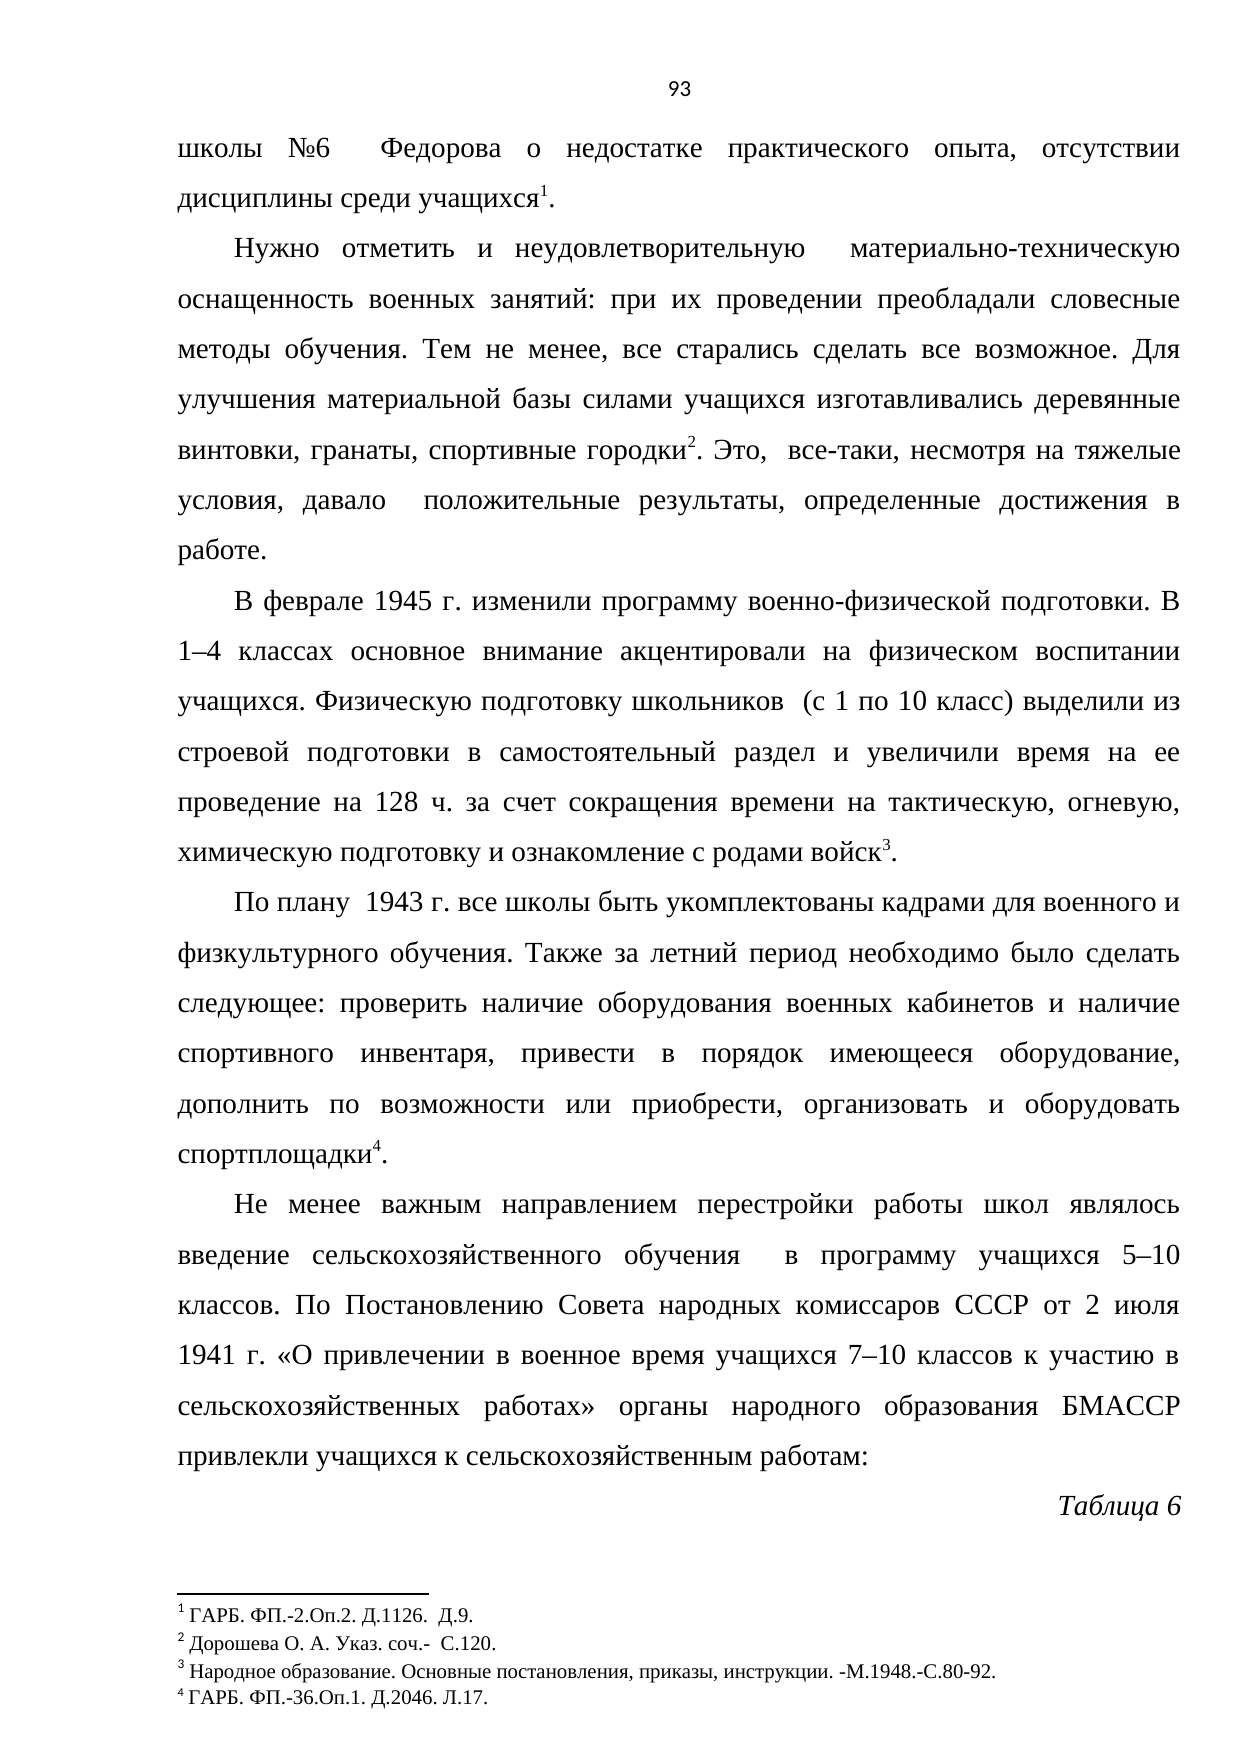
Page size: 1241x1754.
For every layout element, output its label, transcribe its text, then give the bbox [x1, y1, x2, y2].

text Не менее важным направлением перестройки работы школ являлось введение сельскохозяйственного обучения в программу учащихся 5–10 классов. По Постановлению Совета народных комиссаров СССР от 2 июля 1941 г. «О привлечении в военное время учащихся 7–10 классов к участию в сельскохозяйственных работах» органы народного образования БМАССР привлекли учащихся к сельскохозяйственным работам: [177, 1186, 1181, 1472]
text В феврале 1945 г. изменили программу военно-физической подготовки. В 1–4 классах основное внимание акцентировали на физическом воспитании учащихся. Физическую подготовку школьников (с 1 по 10 класс) выделили из строевой подготовки в самостоятельный раздел и увеличили время на ее проведение на 128 ч. за счет сокращения времени на тактическую, огневую, химическую подготовку и ознакомление с родами войск. [177, 583, 1181, 868]
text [177, 130, 1181, 214]
text Таблица 6 [177, 1488, 1181, 1522]
text Нужно отметить и неудовлетворительную материально-техническую оснащенность военных занятий: при их проведении преобладали словесные методы обучения. Тем не менее, все старались сделать все возможное. Для улучшения материальной базы силами учащихся изготавливались деревянные винтовки, гранаты, спортивные городки. Это, все-таки, несмотря на тяжелые условия, давало положительные результаты, определенные достижения в работе. [177, 231, 1181, 566]
text По плану 1943 г. все школы быть укомплектованы кадрами для военного и физкультурного обучения. Также за летний период необходимо было сделать следующее: проверить наличие оборудования военных кабинетов и наличие спортивного инвентаря, привести в порядок имеющееся оборудование, дополнить по возможности или приобрести, организовать и оборудовать спортплощадки. [177, 884, 1181, 1170]
